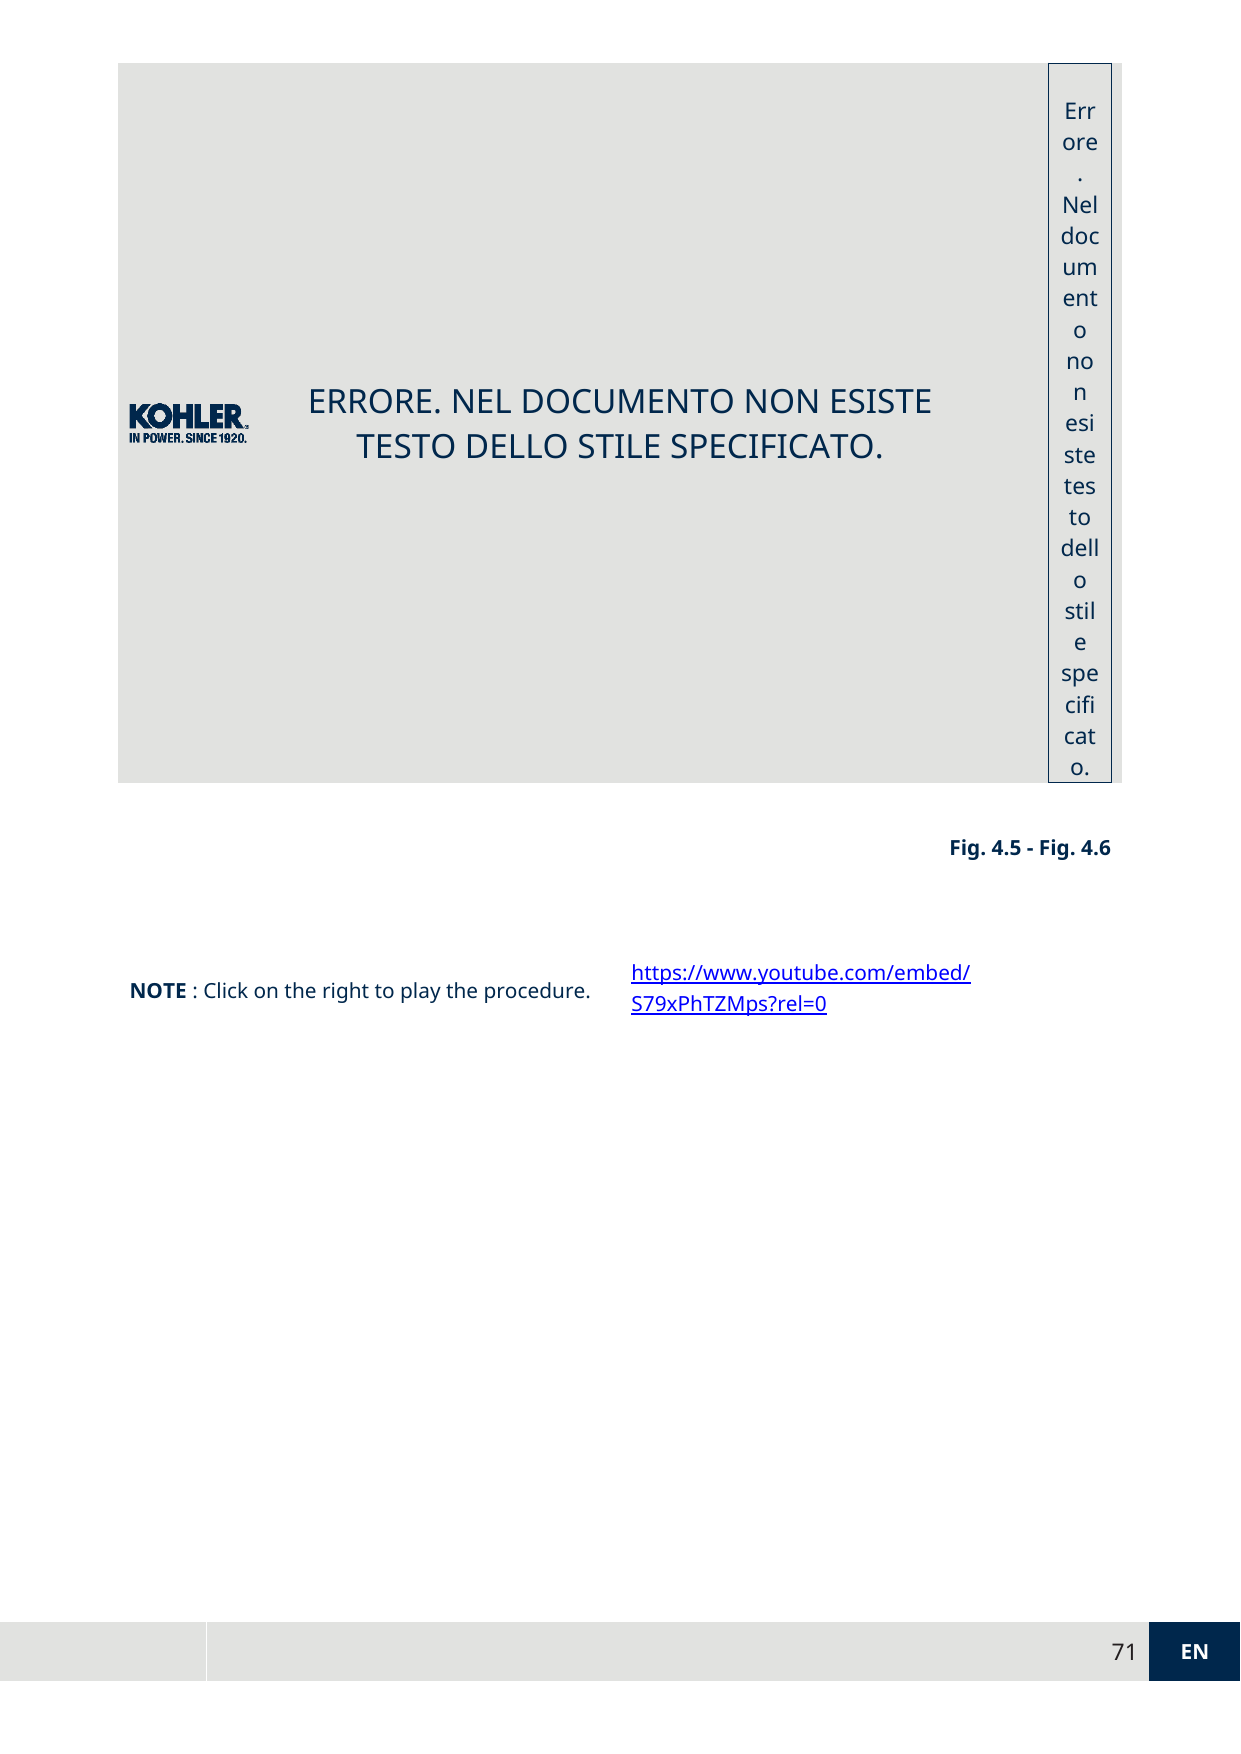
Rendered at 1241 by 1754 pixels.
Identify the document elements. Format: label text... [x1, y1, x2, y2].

table_cell NOTE : Click on the right to play the procedure. [118, 943, 620, 1035]
picture [129, 403, 249, 443]
table_cell Fig. 4.5 - Fig. 4.6 [118, 815, 1122, 942]
table_cell https://www.youtube.com/embed/S79xPhTZMps?rel=0 [620, 943, 1122, 1035]
